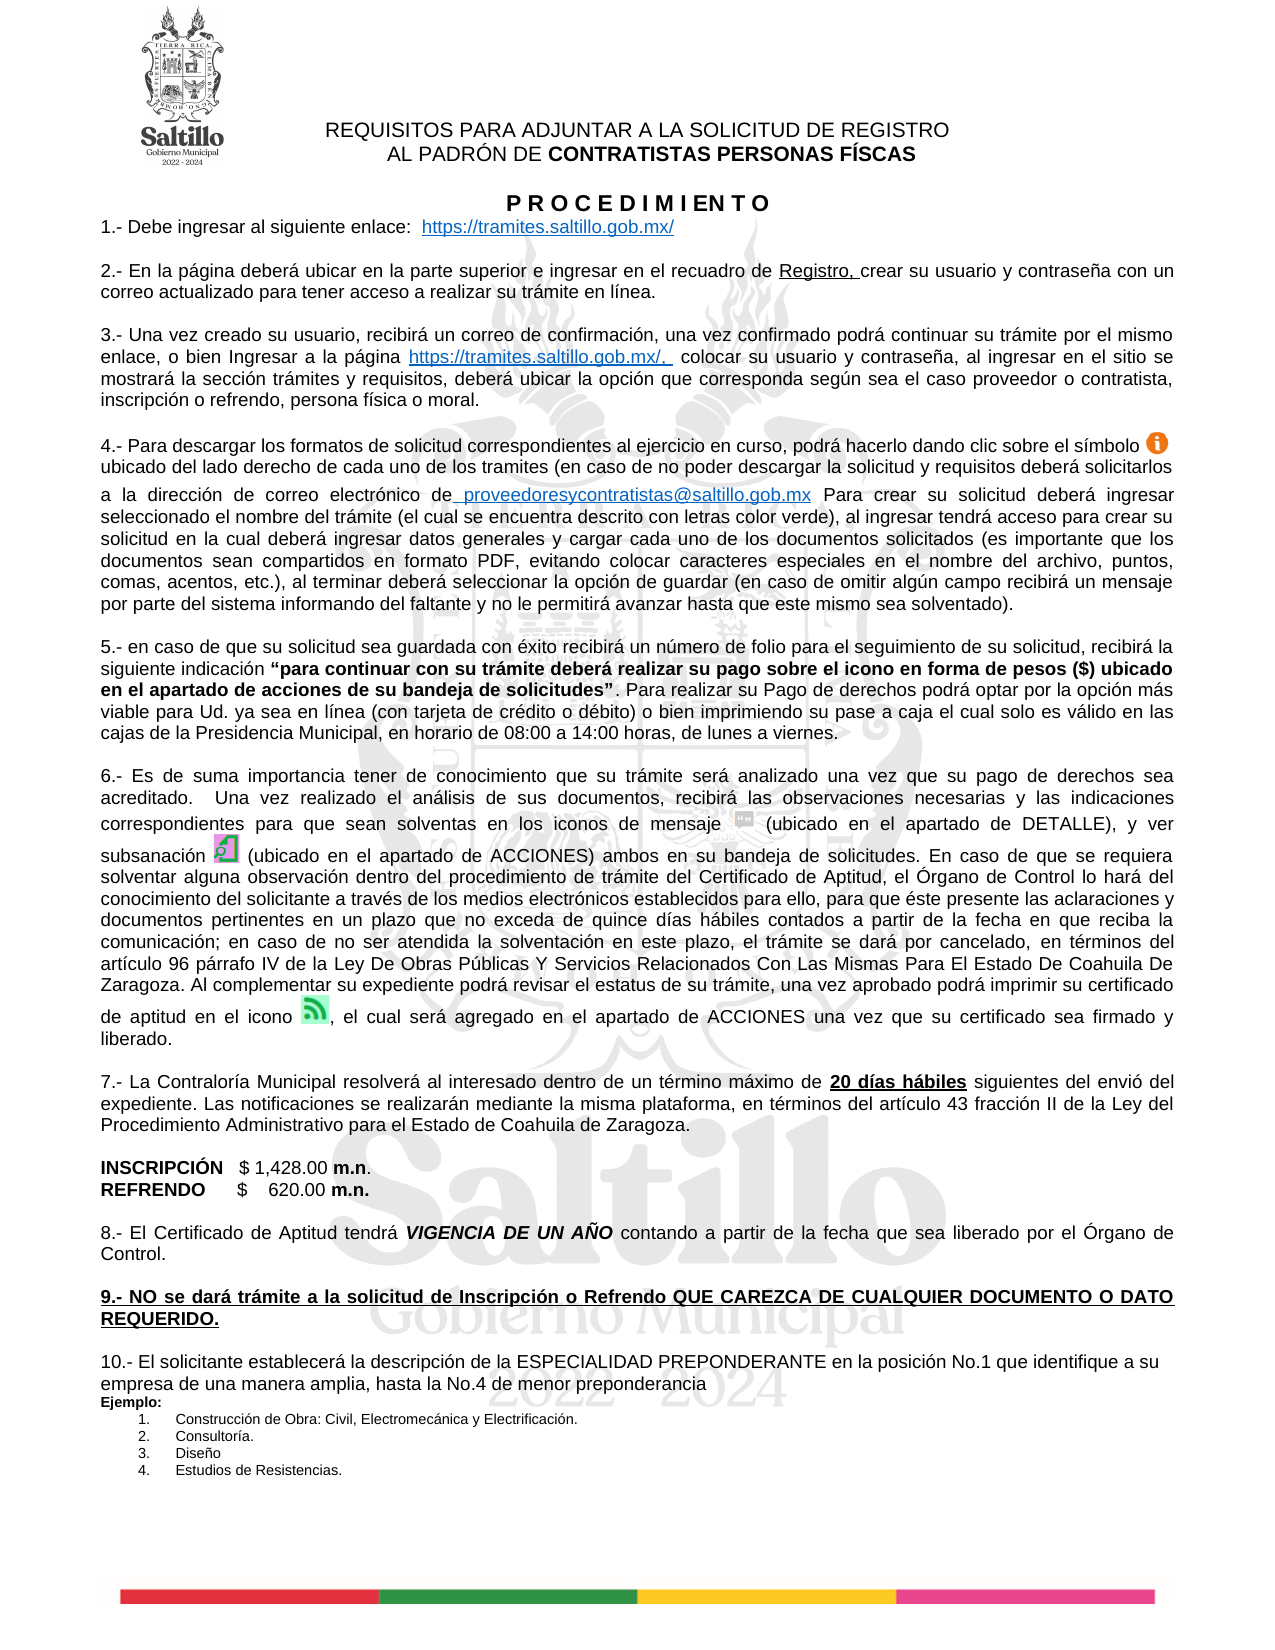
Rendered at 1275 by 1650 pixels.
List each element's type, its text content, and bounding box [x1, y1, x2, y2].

text 1.- Debe ingresar al siguiente enlace: https://tramites.saltillo.gob.mx/ [100, 216, 1174, 238]
text 3.- Una vez creado su usuario, recibirá un correo de confirmación, una vez confirmado podrá continuar su trámite por el mismo enlace, o bien Ingresar a la página https://tramites.saltillo.gob.mx/, colocar su usuario y contraseña, al ingresar en el sitio se mostrará la sección trámites y requisitos, deberá ubicar la opción que corresponda según sea el caso proveedor o contratista, inscripción o refrendo, persona física o moral. [100, 324, 1174, 410]
picture [141, 5, 224, 118]
text 7.- La Contraloría Municipal resolverá al interesado dentro de un término máximo de 20 días hábiles siguientes del envió del expediente. Las notificaciones se realizarán mediante la misma plataforma, en términos del artículo 43 fracción II de la Ley del Procedimiento Administrativo para el Estado de Coahuila de Zaragoza. [100, 1071, 1174, 1135]
list Diseño [138, 1444, 1174, 1461]
list Estudios de Resistencias. [138, 1461, 1174, 1478]
text 4.- Para descargar los formatos de solicitud correspondientes al ejercicio en curso, podrá hacerlo dando clic sobre el símbolo [100, 434, 1174, 456]
text 8.- El Certificado de Aptitud tendrá VIGENCIA DE UN AÑO contando a partir de la fecha que sea liberado por el Órgano de Control. [100, 1222, 1174, 1265]
picture [97, 1576, 1174, 1604]
list Consultoría. [138, 1428, 1174, 1444]
text P R O C E D I M I EN T O [100, 190, 1174, 216]
text 10.- El solicitante establecerá la descripción de la ESPECIALIDAD PREPONDERANTE en la posición No.1 que identifique a su empresa de una manera amplia, hasta la No.4 de menor preponderancia [100, 1351, 1174, 1394]
text 5.- en caso de que su solicitud sea guardada con éxito recibirá un número de folio para el seguimiento de su solicitud, recibirá la siguiente indicación “para continuar con su trámite deberá realizar su pago sobre el icono en forma de pesos ($) ubicado en el apartado de acciones de su bandeja de solicitudes”. Para realizar su Pago de derechos podrá optar por la opción más viable para Ud. ya sea en línea (con tarjeta de crédito o débito) o bien imprimiendo su pase a caja el cual solo es válido en las cajas de la Presidencia Municipal, en horario de 08:00 a 14:00 horas, de lunes a viernes. [100, 636, 1174, 743]
text INSCRIPCIÓN $ 1,428.00 m.n. [100, 1157, 1174, 1178]
text ubicado del lado derecho de cada uno de los tramites (en caso de no poder descargar la solicitud y requisitos deberá solicitarlos a la dirección de correo electrónico de proveedoresycontratistas@saltillo.gob.mx Para crear su solicitud deberá ingresar seleccionado el nombre del trámite (el cual se encuentra descrito con letras color verde), al ingresar tendrá acceso para crear su solicitud en la cual deberá ingresar datos generales y cargar cada uno de los documentos solicitados (es importante que los documentos sean compartidos en formato PDF, evitando colocar caracteres especiales en el nombre del archivo, puntos, comas, acentos, etc.), al terminar deberá seleccionar la opción de guardar (en caso de omitir algún campo recibirá un mensaje por parte del sistema informando del faltante y no le permitirá avanzar hasta que este mismo sea solventado). [100, 456, 1174, 614]
text REFRENDO $ 620.00 m.n. [100, 1178, 1174, 1200]
picture [301, 995, 330, 1024]
subtitle REQUISITOS PARA ADJUNTAR A LA SOLICITUD DE REGISTRO [100, 118, 1174, 142]
text 9.- NO se dará trámite a la solicitud de Inscripción o Refrendo QUE CAREZCA DE CUALQUIER DOCUMENTO O DATO REQUERIDO. [100, 1286, 1174, 1305]
text AL PADRÓN DE CONTRATISTAS PERSONAS FÍSCAS [100, 142, 1174, 166]
picture [213, 834, 240, 863]
text 2.- En la página deberá ubicar en la parte superior e ingresar en el recuadro de Registro, crear su usuario y contraseña con un correo actualizado para tener acceso a realizar su trámite en línea. [100, 259, 1174, 303]
list Construcción de Obra: Civil, Electromecánica y Electrificación. [138, 1411, 1174, 1428]
picture [1133, 427, 1177, 457]
text 9.- NO se dará trámite a la solicitud de Inscripción o Refrendo QUE CAREZCA DE CUALQUIER DOCUMENTO O DATO REQUERIDO. [100, 1306, 1174, 1329]
text 6.- Es de suma importancia tener de conocimiento que su trámite será analizado una vez que su pago de derechos sea acreditado. Una vez realizado el análisis de sus documentos, recibirá las observaciones necesarias y las indicaciones correspondientes para que sean solventas en los iconos de mensaje (ubicado en el apartado de DETALLE), y ver subsanación (ubicado en el apartado de ACCIONES) ambos en su bandeja de solicitudes. En caso de que se requiera solventar alguna observación dentro del procedimiento de trámite del Certificado de Aptitud, el Órgano de Control lo hará del conocimiento del solicitante a través de los medios electrónicos establecidos para ello, para que éste presente las aclaraciones y documentos pertinentes en un plazo que no exceda de quince días hábiles contados a partir de la fecha en que reciba la comunicación; en caso de no ser atendida la solventación en este plazo, el trámite se dará por cancelado, en términos del artículo 96 párrafo IV de la Ley De Obras Públicas Y Servicios Relacionados Con Las Mismas Para El Estado De Coahuila De Zaragoza. Al complementar su expediente podrá revisar el estatus de su trámite, una vez aprobado podrá imprimir su certificado de aptitud en el icono , el cual será agregado en el apartado de ACCIONES una vez que su certificado sea firmado y liberado. [100, 765, 1174, 1049]
text Ejemplo: [100, 1394, 1174, 1411]
picture [732, 808, 755, 831]
